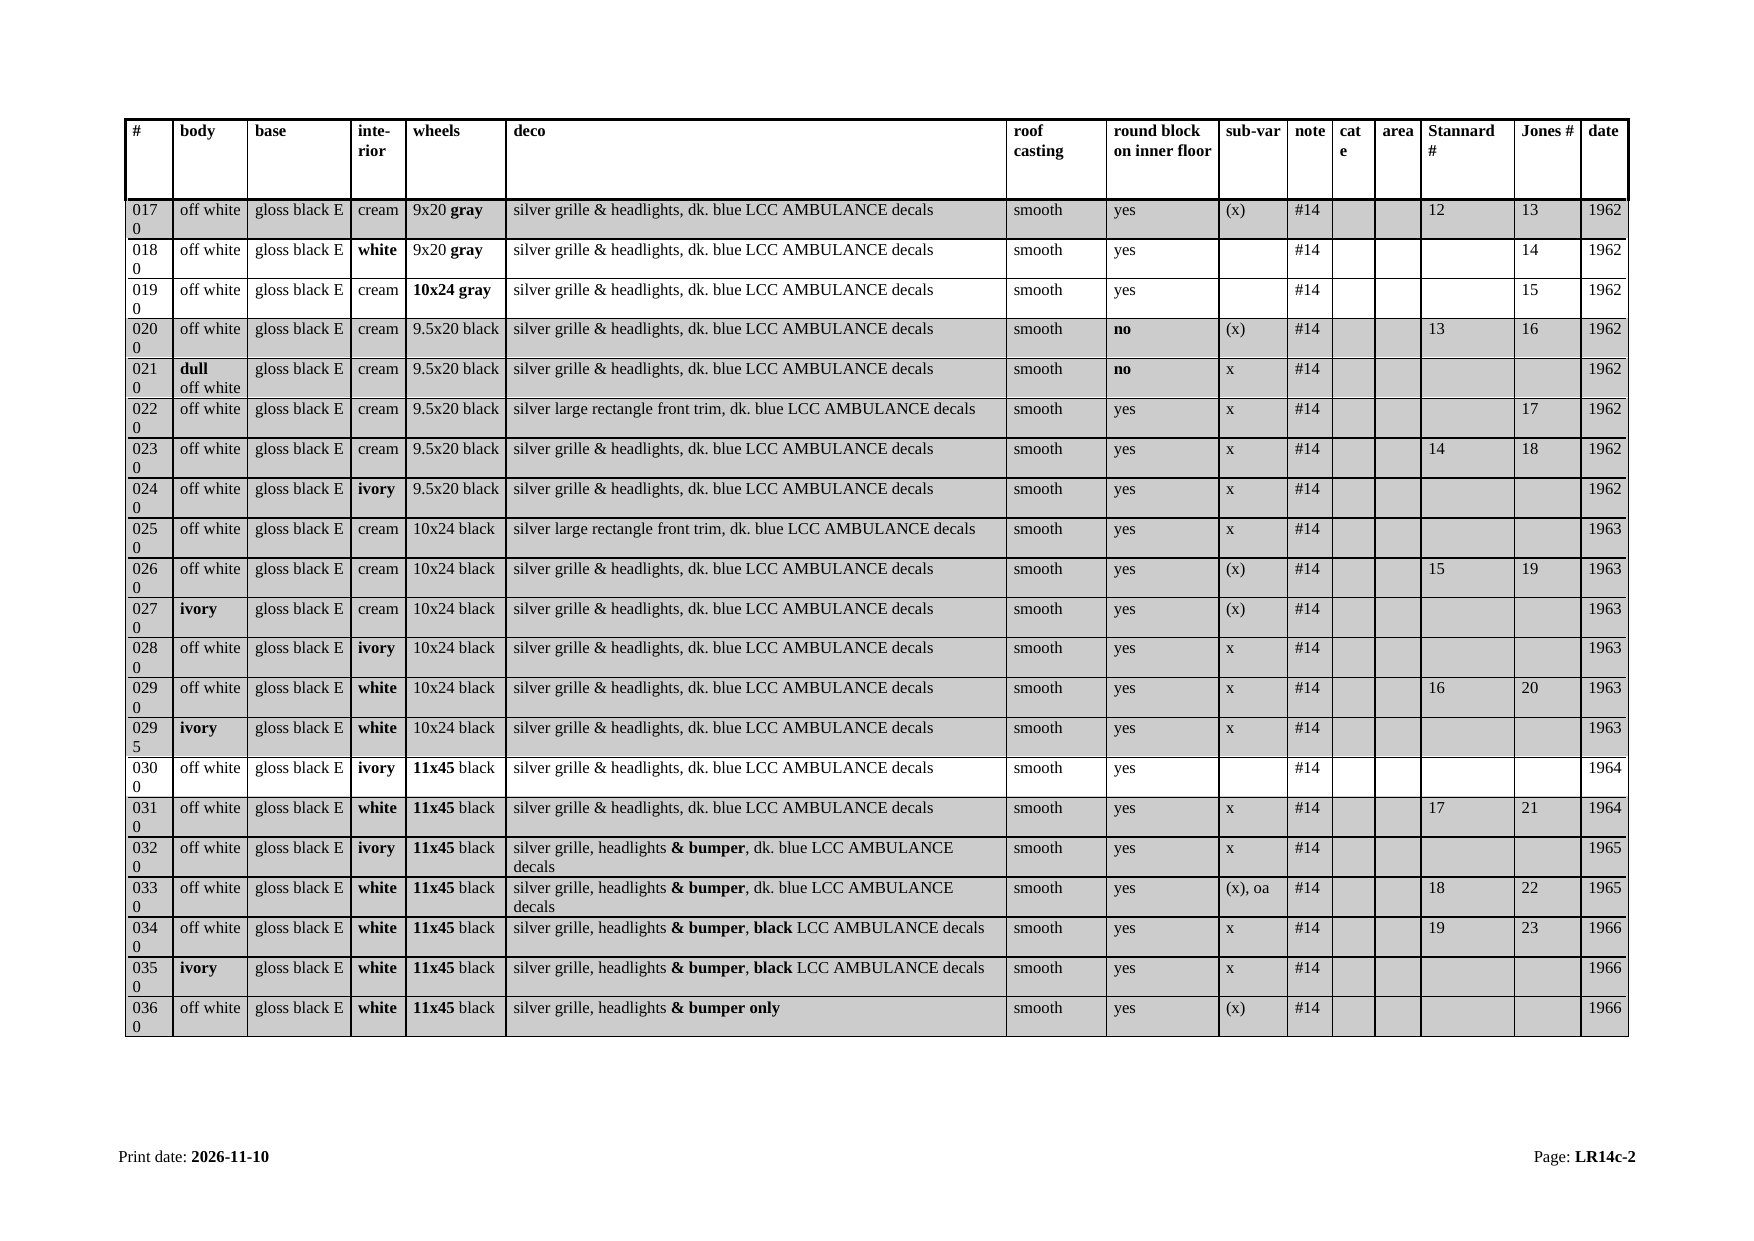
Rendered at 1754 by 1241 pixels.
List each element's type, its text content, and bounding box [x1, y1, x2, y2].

table_cell [1376, 598, 1420, 637]
table_cell 23 [1515, 918, 1580, 956]
table_cell gloss black E [248, 918, 350, 956]
table_cell 0210 [126, 358, 172, 397]
table_cell smooth [1007, 918, 1106, 956]
table_cell yes [1107, 240, 1218, 278]
table_cell [1376, 559, 1420, 597]
table_cell 9.5x20 black [407, 439, 505, 477]
table_cell [1376, 359, 1420, 397]
table_cell [1515, 598, 1580, 637]
table_cell (x) [1220, 598, 1287, 637]
table_cell [1333, 439, 1374, 477]
table_cell silver grille & headlights, dk. blue LCC AMBULANCE decals [507, 559, 1006, 597]
table_cell (x) [1220, 559, 1287, 597]
table_cell 18 [1422, 878, 1514, 916]
table_cell yes [1107, 279, 1218, 318]
table_cell #14 [1288, 798, 1332, 836]
table_cell yes [1107, 918, 1218, 956]
table_cell off white [174, 519, 247, 557]
table_cell [1376, 718, 1420, 756]
table_cell white [352, 958, 405, 996]
table_cell 14 [1422, 439, 1514, 477]
table_cell 1962 [1582, 278, 1628, 318]
table_cell 0250 [126, 517, 172, 557]
table_cell [1333, 918, 1374, 956]
table_cell 10x24 black [407, 598, 505, 637]
table_cell 9.5x20 black [407, 319, 505, 357]
table_header note [1288, 121, 1332, 198]
table_cell #14 [1288, 479, 1332, 517]
table_cell 1962 [1582, 358, 1628, 397]
table_cell ivory [352, 758, 405, 796]
table_cell yes [1107, 439, 1218, 477]
table_cell 16 [1515, 319, 1580, 357]
table_cell gloss black E [248, 399, 350, 437]
table_header body [174, 121, 247, 198]
table_cell gloss black E [248, 479, 350, 517]
table_cell silver grille & headlights, dk. blue LCC AMBULANCE decals [507, 479, 1006, 517]
table_cell 11x45 black [407, 958, 505, 996]
table_cell [1333, 201, 1374, 238]
table_cell #14 [1288, 638, 1332, 677]
table_cell [1515, 838, 1580, 876]
table_cell [1333, 638, 1374, 677]
table_cell smooth [1007, 678, 1106, 717]
table_header # [127, 121, 172, 198]
table_cell [1376, 798, 1420, 836]
table_cell [1422, 838, 1514, 876]
table_cell gloss black E [248, 201, 350, 238]
table_cell yes [1107, 559, 1218, 597]
table_header area [1376, 121, 1420, 198]
table_cell gloss black E [248, 958, 350, 996]
table_cell 12 [1422, 201, 1514, 238]
table_cell 1963 [1582, 557, 1628, 597]
table_cell silver grille & headlights, dk. blue LCC AMBULANCE decals [507, 240, 1006, 278]
table_cell off white [174, 997, 247, 1036]
table_cell off white [174, 319, 247, 357]
table_cell yes [1107, 201, 1218, 238]
table_cell [1515, 479, 1580, 517]
table_cell (x) [1220, 201, 1287, 238]
table_cell no [1107, 319, 1218, 357]
table_cell off white [174, 838, 247, 876]
table_cell 15 [1515, 279, 1580, 318]
table_cell [1422, 399, 1514, 437]
table_cell white [352, 878, 405, 916]
table_cell smooth [1007, 598, 1106, 637]
table_cell [1422, 758, 1514, 796]
table_cell 11x45 black [407, 838, 505, 876]
table_cell gloss black E [248, 240, 350, 278]
table_cell 13 [1422, 319, 1514, 357]
table_cell silver grille & headlights, dk. blue LCC AMBULANCE decals [507, 359, 1006, 397]
table_cell 11x45 black [407, 997, 505, 1036]
table_cell 1964 [1582, 796, 1628, 836]
table_cell off white [174, 878, 247, 916]
table_cell yes [1107, 678, 1218, 717]
table_cell [1376, 838, 1420, 876]
table_cell #14 [1288, 918, 1332, 956]
table_cell x [1220, 359, 1287, 397]
table_cell #14 [1288, 878, 1332, 916]
table_cell 9.5x20 black [407, 399, 505, 437]
table_cell 1962 [1582, 238, 1628, 278]
table_cell x [1220, 918, 1287, 956]
table_cell silver grille & headlights, dk. blue LCC AMBULANCE decals [507, 638, 1006, 677]
table_cell 10x24 gray [407, 279, 505, 318]
table_cell [1333, 718, 1374, 756]
table_cell off white [174, 638, 247, 677]
table_cell [1333, 798, 1374, 836]
table_cell silver grille & headlights, dk. blue LCC AMBULANCE decals [507, 439, 1006, 477]
table_cell [1515, 359, 1580, 397]
table_cell [1376, 479, 1420, 517]
table_cell 9.5x20 black [407, 479, 505, 517]
table_cell off white [174, 201, 247, 238]
table_cell x [1220, 479, 1287, 517]
table_cell 1965 [1582, 836, 1628, 876]
table_cell 0240 [126, 477, 172, 517]
table_cell yes [1107, 399, 1218, 437]
table_cell yes [1107, 718, 1218, 756]
table_cell gloss black E [248, 678, 350, 717]
table_cell 17 [1515, 399, 1580, 437]
table_cell [1333, 559, 1374, 597]
table_cell 10x24 black [407, 638, 505, 677]
table_cell [1515, 718, 1580, 756]
table_cell [1422, 638, 1514, 677]
table_cell silver grille & headlights, dk. blue LCC AMBULANCE decals [507, 279, 1006, 318]
table_cell [1220, 240, 1287, 278]
table_cell [1515, 958, 1580, 996]
table_cell cream [352, 559, 405, 597]
table_cell 0180 [126, 238, 172, 278]
table_cell gloss black E [248, 319, 350, 357]
table_cell 9x20 gray [407, 201, 505, 238]
table_cell yes [1107, 997, 1218, 1036]
table_cell x [1220, 678, 1287, 717]
table_cell 0290 [126, 677, 172, 717]
table_cell #14 [1288, 559, 1332, 597]
table_cell [1422, 359, 1514, 397]
table_cell [1333, 997, 1374, 1036]
table_cell x [1220, 638, 1287, 677]
table_cell 11x45 black [407, 798, 505, 836]
table_cell [1220, 279, 1287, 318]
table_cell ivory [352, 838, 405, 876]
table_cell [1422, 958, 1514, 996]
table_cell silver grille & headlights, dk. blue LCC AMBULANCE decals [507, 598, 1006, 637]
table_cell 0330 [126, 876, 172, 916]
table_cell 1963 [1582, 637, 1628, 677]
table_cell smooth [1007, 359, 1106, 397]
table_cell 0280 [126, 637, 172, 677]
table_cell smooth [1007, 798, 1106, 836]
table_header Stannard # [1422, 121, 1514, 198]
table_cell gloss black E [248, 758, 350, 796]
table_cell 19 [1422, 918, 1514, 956]
table_cell [1333, 598, 1374, 637]
table_header deco [507, 121, 1006, 198]
table_cell [1422, 479, 1514, 517]
table_cell 18 [1515, 439, 1580, 477]
table_cell 0340 [126, 916, 172, 956]
table_cell silver grille, headlights & bumper, dk. blue LCC AMBULANCE decals [507, 878, 1006, 916]
table_cell [1376, 279, 1420, 318]
table_cell #14 [1288, 838, 1332, 876]
table_cell off white [174, 678, 247, 717]
table_cell silver grille, headlights & bumper, dk. blue LCC AMBULANCE decals [507, 838, 1006, 876]
table_header cate [1333, 121, 1374, 198]
table_cell 14 [1515, 240, 1580, 278]
table_cell gloss black E [248, 519, 350, 557]
table_cell 21 [1515, 798, 1580, 836]
table_cell [1376, 638, 1420, 677]
table_cell (x), oa [1220, 878, 1287, 916]
table_cell smooth [1007, 958, 1106, 996]
table_cell ivory [174, 958, 247, 996]
table_cell smooth [1007, 878, 1106, 916]
table_cell cream [352, 279, 405, 318]
table_cell yes [1107, 598, 1218, 637]
table_cell 1962 [1582, 477, 1628, 517]
table_cell 0200 [126, 318, 172, 357]
table_cell smooth [1007, 279, 1106, 318]
table_cell x [1220, 399, 1287, 437]
table_cell cream [352, 201, 405, 238]
table_cell x [1220, 958, 1287, 996]
table_cell off white [174, 479, 247, 517]
table_cell smooth [1007, 997, 1106, 1036]
table_cell [1333, 399, 1374, 437]
table_cell 19 [1515, 559, 1580, 597]
table_cell [1422, 279, 1514, 318]
table_cell [1333, 878, 1374, 916]
table_cell [1515, 519, 1580, 557]
table_cell smooth [1007, 479, 1106, 517]
table_cell #14 [1288, 758, 1332, 796]
table_cell white [352, 678, 405, 717]
table_cell smooth [1007, 638, 1106, 677]
table_cell off white [174, 439, 247, 477]
table_cell 1966 [1582, 956, 1628, 996]
table_cell off white [174, 279, 247, 318]
table_cell cream [352, 439, 405, 477]
table_cell cream [352, 399, 405, 437]
table_cell [1376, 997, 1420, 1036]
table_cell gloss black E [248, 638, 350, 677]
table_header wheels [407, 121, 505, 198]
table_cell silver grille, headlights & bumper only [507, 997, 1006, 1036]
table_cell #14 [1288, 718, 1332, 756]
table_cell off white [174, 240, 247, 278]
table_cell 0220 [126, 398, 172, 437]
table_cell 15 [1422, 559, 1514, 597]
table_cell [1376, 918, 1420, 956]
table_cell white [352, 918, 405, 956]
table_cell [1376, 878, 1420, 916]
table_cell smooth [1007, 718, 1106, 756]
table_cell [1376, 758, 1420, 796]
table_cell (x) [1220, 997, 1287, 1036]
table_cell white [352, 798, 405, 836]
table_cell ivory [352, 638, 405, 677]
table_cell gloss black E [248, 718, 350, 756]
table_cell silver grille & headlights, dk. blue LCC AMBULANCE decals [507, 718, 1006, 756]
table_cell ivory [174, 598, 247, 637]
table_cell 1963 [1582, 517, 1628, 557]
table_header inte- rior [352, 121, 405, 198]
table_cell 0320 [126, 836, 172, 876]
table_cell cream [352, 359, 405, 397]
table_cell [1333, 479, 1374, 517]
table_cell ivory [352, 479, 405, 517]
table_cell #14 [1288, 399, 1332, 437]
table_cell smooth [1007, 201, 1106, 238]
table_cell silver large rectangle front trim, dk. blue LCC AMBULANCE decals [507, 399, 1006, 437]
table_cell 1965 [1582, 876, 1628, 916]
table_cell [507, 201, 1006, 238]
table_cell yes [1107, 798, 1218, 836]
table_cell 1963 [1582, 597, 1628, 637]
table_header round block on inner floor [1107, 121, 1218, 198]
table_cell yes [1107, 479, 1218, 517]
table_cell x [1220, 519, 1287, 557]
table_cell silver grille, headlights & bumper, black LCC AMBULANCE decals [507, 958, 1006, 996]
table_cell 16 [1422, 678, 1514, 717]
table_cell white [352, 718, 405, 756]
table_cell silver large rectangle front trim, dk. blue LCC AMBULANCE decals [507, 519, 1006, 557]
table_cell silver grille & headlights, dk. blue LCC AMBULANCE decals [507, 758, 1006, 796]
table_cell [1376, 240, 1420, 278]
table_cell silver grille & headlights, dk. blue LCC AMBULANCE decals [507, 798, 1006, 836]
table_cell off white [174, 559, 247, 597]
table_cell [1333, 758, 1374, 796]
table_cell x [1220, 439, 1287, 477]
table_header Jones # [1515, 121, 1580, 198]
table_cell 1962 [1582, 198, 1628, 238]
table_cell 9x20 gray [407, 240, 505, 278]
table_cell gloss black E [248, 997, 350, 1036]
table_cell [1376, 439, 1420, 477]
table_cell 22 [1515, 878, 1580, 916]
table_cell 1963 [1582, 677, 1628, 717]
table_cell #14 [1288, 958, 1332, 996]
table_cell [1515, 997, 1580, 1036]
table_cell 0300 [126, 756, 172, 796]
table_cell #14 [1288, 678, 1332, 717]
table_cell white [352, 240, 405, 278]
table_header sub-var [1220, 121, 1287, 198]
table_cell yes [1107, 638, 1218, 677]
table_cell 0350 [126, 956, 172, 996]
table_cell 0310 [126, 796, 172, 836]
table_cell 17 [1422, 798, 1514, 836]
table_cell off white [174, 798, 247, 836]
table_cell 1963 [1582, 717, 1628, 756]
table_cell ivory [174, 718, 247, 756]
table_cell (x) [1220, 319, 1287, 357]
table_cell 10x24 black [407, 559, 505, 597]
table_cell 1962 [1582, 398, 1628, 437]
table_cell [1333, 838, 1374, 876]
table_cell #14 [1288, 519, 1332, 557]
table_cell [1515, 758, 1580, 796]
table_cell #14 [1288, 201, 1332, 238]
table_cell #14 [1288, 598, 1332, 637]
table_cell yes [1107, 519, 1218, 557]
table_cell [1376, 201, 1420, 238]
table_cell 0190 [126, 278, 172, 318]
table_cell [1422, 519, 1514, 557]
table_cell 1964 [1582, 756, 1628, 796]
table_cell silver grille & headlights, dk. blue LCC AMBULANCE decals [507, 319, 1006, 357]
table_cell no [1107, 359, 1218, 397]
table_cell smooth [1007, 399, 1106, 437]
table_header date [1582, 121, 1627, 198]
table_cell gloss black E [248, 598, 350, 637]
table_cell gloss black E [248, 559, 350, 597]
table_cell smooth [1007, 758, 1106, 796]
table_cell 10x24 black [407, 718, 505, 756]
table_cell 10x24 black [407, 519, 505, 557]
table_header base [248, 121, 350, 198]
table_cell 0170 [126, 199, 172, 238]
table_cell yes [1107, 758, 1218, 796]
table_cell gloss black E [248, 878, 350, 916]
table_cell smooth [1007, 838, 1106, 876]
table_cell x [1220, 718, 1287, 756]
table_cell silver grille & headlights, dk. blue LCC AMBULANCE decals [507, 678, 1006, 717]
table_cell [1333, 359, 1374, 397]
table_cell white [352, 997, 405, 1036]
table_cell smooth [1007, 240, 1106, 278]
table_cell off white [174, 918, 247, 956]
table_cell [1376, 678, 1420, 717]
table_cell [1376, 399, 1420, 437]
table_cell 0270 [126, 597, 172, 637]
table_cell [1422, 718, 1514, 756]
table_cell off white [174, 758, 247, 796]
table_cell gloss black E [248, 798, 350, 836]
table_cell smooth [1007, 319, 1106, 357]
table_cell gloss black E [248, 279, 350, 318]
table_cell 10x24 black [407, 678, 505, 717]
table_cell 20 [1515, 678, 1580, 717]
table_cell 1966 [1582, 916, 1628, 956]
table_cell cream [352, 519, 405, 557]
table_cell x [1220, 798, 1287, 836]
table_cell gloss black E [248, 838, 350, 876]
table_cell #14 [1288, 439, 1332, 477]
table_cell smooth [1007, 519, 1106, 557]
table_cell #14 [1288, 359, 1332, 397]
table_cell [1515, 638, 1580, 677]
table_cell 0360 [126, 996, 172, 1036]
table_cell 11x45 black [407, 918, 505, 956]
table_cell [1333, 958, 1374, 996]
table_cell cream [352, 598, 405, 637]
table_cell yes [1107, 838, 1218, 876]
table_cell 9.5x20 black [407, 359, 505, 397]
table_cell gloss black E [248, 439, 350, 477]
table_header roof casting [1007, 121, 1106, 198]
table_cell 1966 [1582, 996, 1628, 1036]
table_cell 11x45 black [407, 878, 505, 916]
table_cell gloss black E [248, 359, 350, 397]
table_cell [1422, 598, 1514, 637]
table_cell [1333, 240, 1374, 278]
table_cell smooth [1007, 439, 1106, 477]
table_cell off white [174, 399, 247, 437]
table_cell [1333, 319, 1374, 357]
table_cell 0260 [126, 557, 172, 597]
table_cell #14 [1288, 279, 1332, 318]
table_cell yes [1107, 878, 1218, 916]
table_cell 11x45 black [407, 758, 505, 796]
table_cell yes [1107, 958, 1218, 996]
table_cell #14 [1288, 240, 1332, 278]
table_cell #14 [1288, 319, 1332, 357]
table_cell cream [352, 319, 405, 357]
table_cell silver grille, headlights & bumper, black LCC AMBULANCE decals [507, 918, 1006, 956]
table_cell [1333, 678, 1374, 717]
table_cell 0295 [126, 717, 172, 756]
table_cell [1422, 997, 1514, 1036]
table_cell #14 [1288, 997, 1332, 1036]
table_cell [1376, 519, 1420, 557]
table_cell dull off white [174, 359, 247, 397]
table_cell [1220, 758, 1287, 796]
table_cell [1422, 240, 1514, 278]
table_cell [1333, 519, 1374, 557]
table_cell [1376, 319, 1420, 357]
table_cell [1333, 279, 1374, 318]
table_cell 13 [1515, 201, 1580, 238]
table_cell x [1220, 838, 1287, 876]
table_cell [1376, 958, 1420, 996]
table_cell smooth [1007, 559, 1106, 597]
table_cell 0230 [126, 437, 172, 477]
table_cell 1962 [1582, 318, 1628, 357]
table_cell 1962 [1582, 437, 1628, 477]
